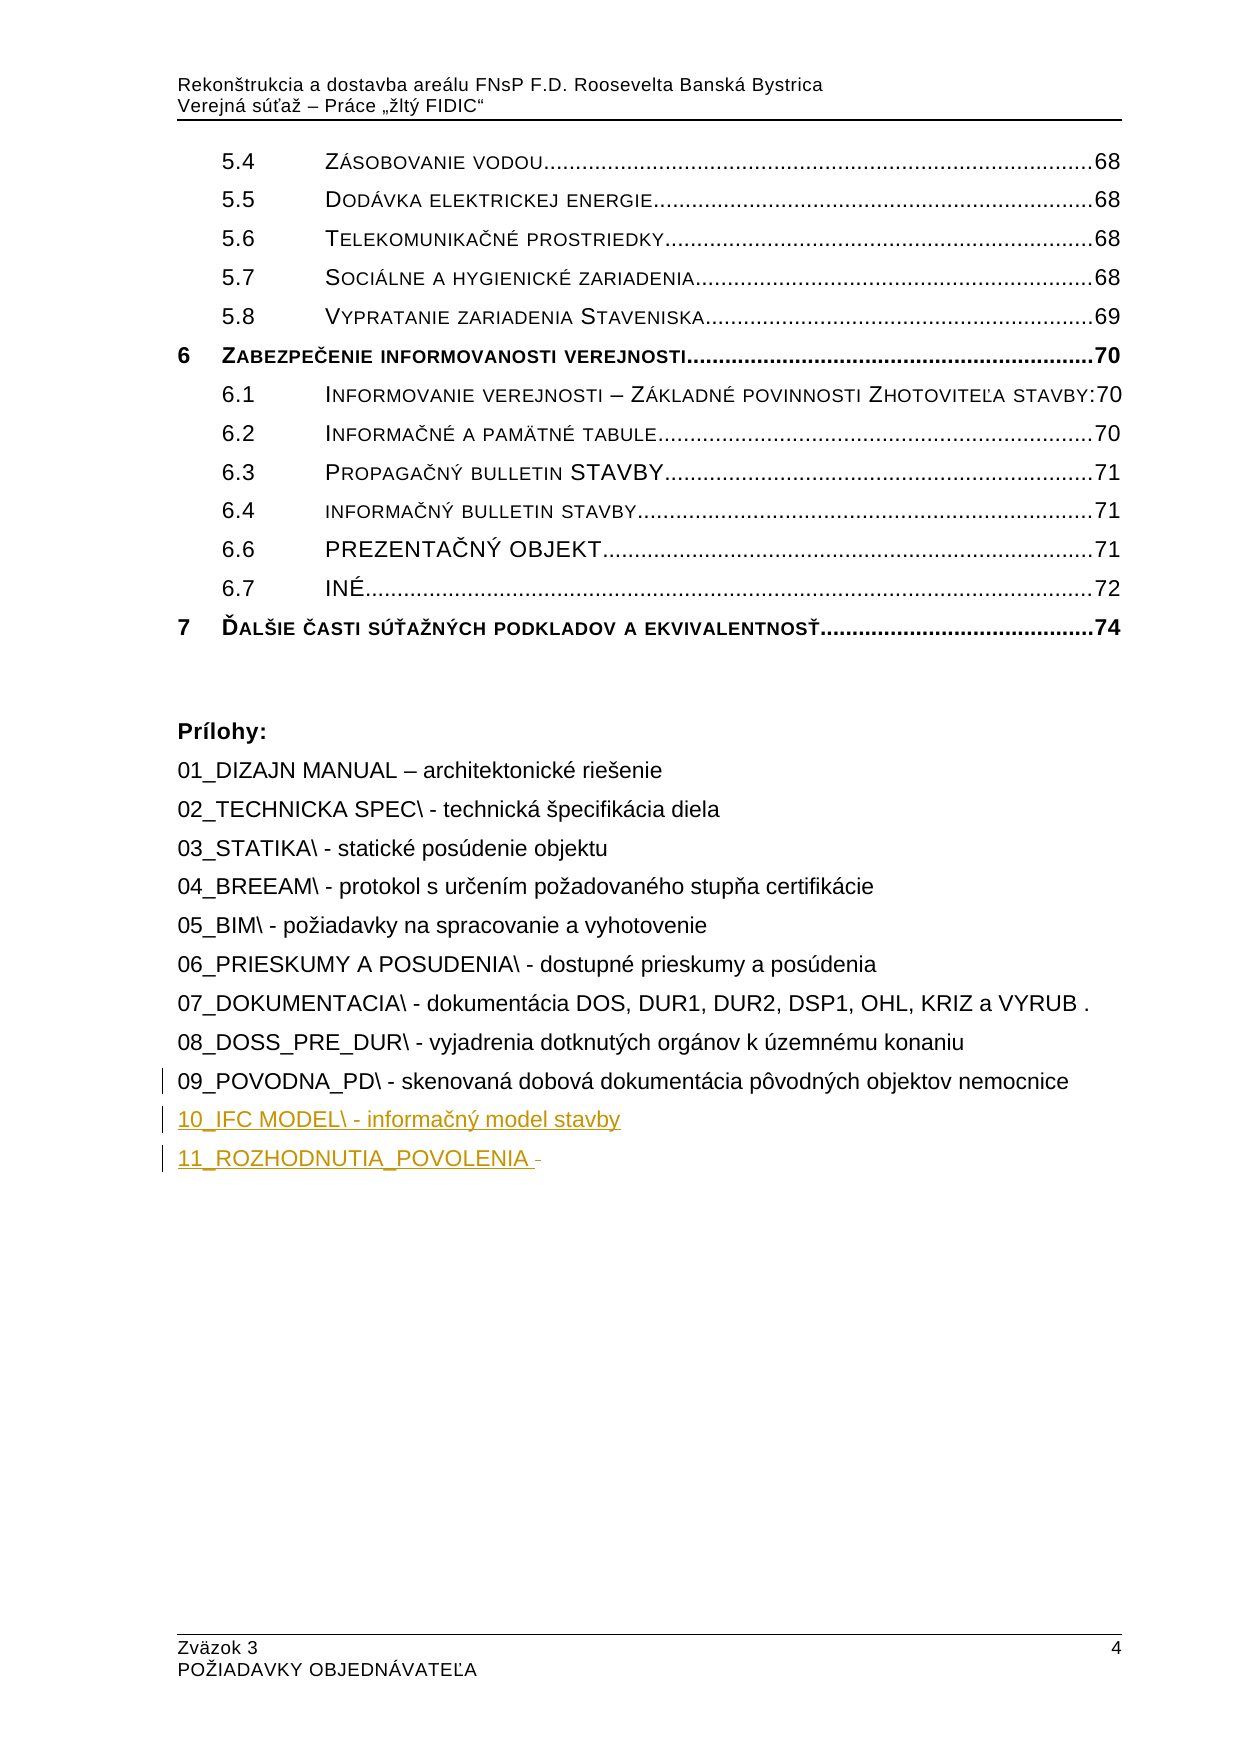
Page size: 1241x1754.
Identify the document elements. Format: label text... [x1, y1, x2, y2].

text 09_POVODNA_PD\ - skenovaná dobová dokumentácia pôvodných objektov nemocnice [177, 1068, 1122, 1094]
text 02_TECHNICKA SPEC\ - technická špecifikácia diela [177, 796, 1122, 822]
text 06_PRIESKUMY A POSUDENIA\ - dostupné prieskumy a posúdenia [177, 951, 1122, 977]
text 01_DIZAJN MANUAL – architektonické riešenie [177, 757, 1122, 783]
text 07_DOKUMENTACIA\ - dokumentácia DOS, DUR1, DUR2, DSP1, OHL, KRIZ a VYRUB . [177, 990, 1122, 1016]
text 05_BIM\ - požiadavky na spracovanie a vyhotovenie [177, 912, 1122, 938]
text Prílohy: [177, 718, 1122, 744]
text 08_DOSS_PRE_DUR\ - vyjadrenia dotknutých orgánov k územnému konaniu [177, 1029, 1122, 1055]
text 03_STATIKA\ - statické posúdenie objektu [177, 834, 1122, 861]
text 04_BREEAM\ - protokol s určením požadovaného stupňa certifikácie [177, 873, 1122, 900]
